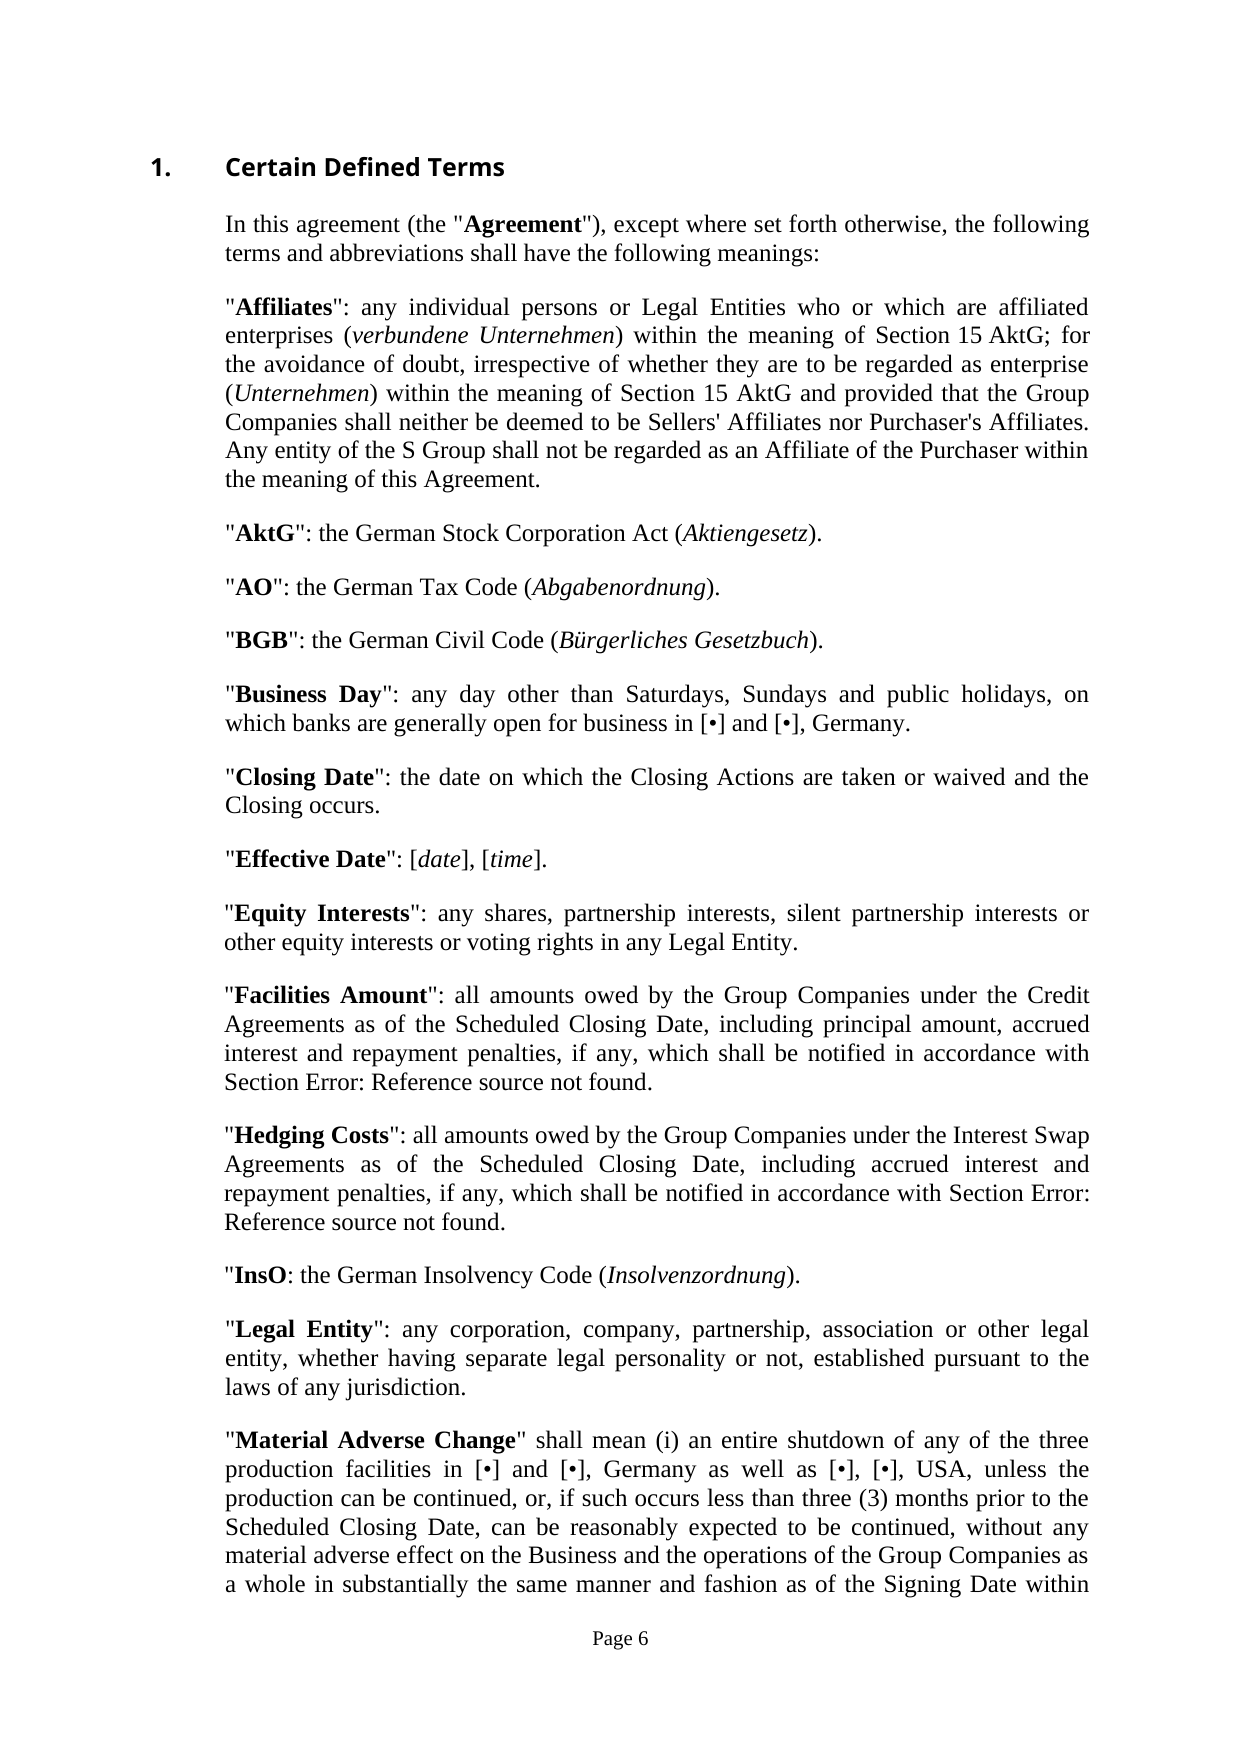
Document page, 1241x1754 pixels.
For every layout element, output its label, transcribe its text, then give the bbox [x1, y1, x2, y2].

text "AktG": the German Stock Corporation Act (Aktiengesetz). [225, 518, 1090, 547]
text "Equity Interests": any shares, partnership interests, silent partnership interests or other equity interests or voting rights in any Legal Entity. [224, 898, 1090, 955]
text "Affiliates": any individual persons or Legal Entities who or which are affiliated enterprises (verbundene Unternehmen) within the meaning of Section 15 AktG; for the avoidance of doubt, irrespective of whether they are to be regarded as enterprise (Unternehmen) within the meaning of Section 15 AktG and provided that the Group Companies shall neither be deemed to be Sellers' Affiliates nor Purchaser's Affiliates. Any entity of the S Group shall not be regarded as an Affiliate of the Purchaser within the meaning of this Agreement. [225, 292, 1090, 493]
text "InsO: the German Insolvency Code (Insolvenzordnung). [224, 1260, 1090, 1289]
text "Closing Date": the date on which the Closing Actions are taken or waived and the Closing occurs. [225, 762, 1090, 819]
text "Effective Date": [date], [time]. [225, 844, 1090, 873]
text In this agreement (the "Agreement"), except where set forth otherwise, the following terms and abbreviations shall have the following meanings: [225, 209, 1090, 267]
text "AO": the German Tax Code (Abgabenordnung). [225, 572, 1090, 600]
text "BGB": the German Civil Code (Bürgerliches Gesetzbuch). [225, 625, 1090, 654]
text "Business Day": any day other than Saturdays, Sundays and public holidays, on which banks are generally open for business in [•] and [•], Germany. [225, 679, 1090, 737]
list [225, 1425, 1090, 1598]
text Certain Defined Terms [150, 150, 1090, 184]
text "Legal Entity": any corporation, company, partnership, association or other legal entity, whether having separate legal personality or not, established pursuant to the laws of any jurisdiction. [225, 1314, 1090, 1400]
